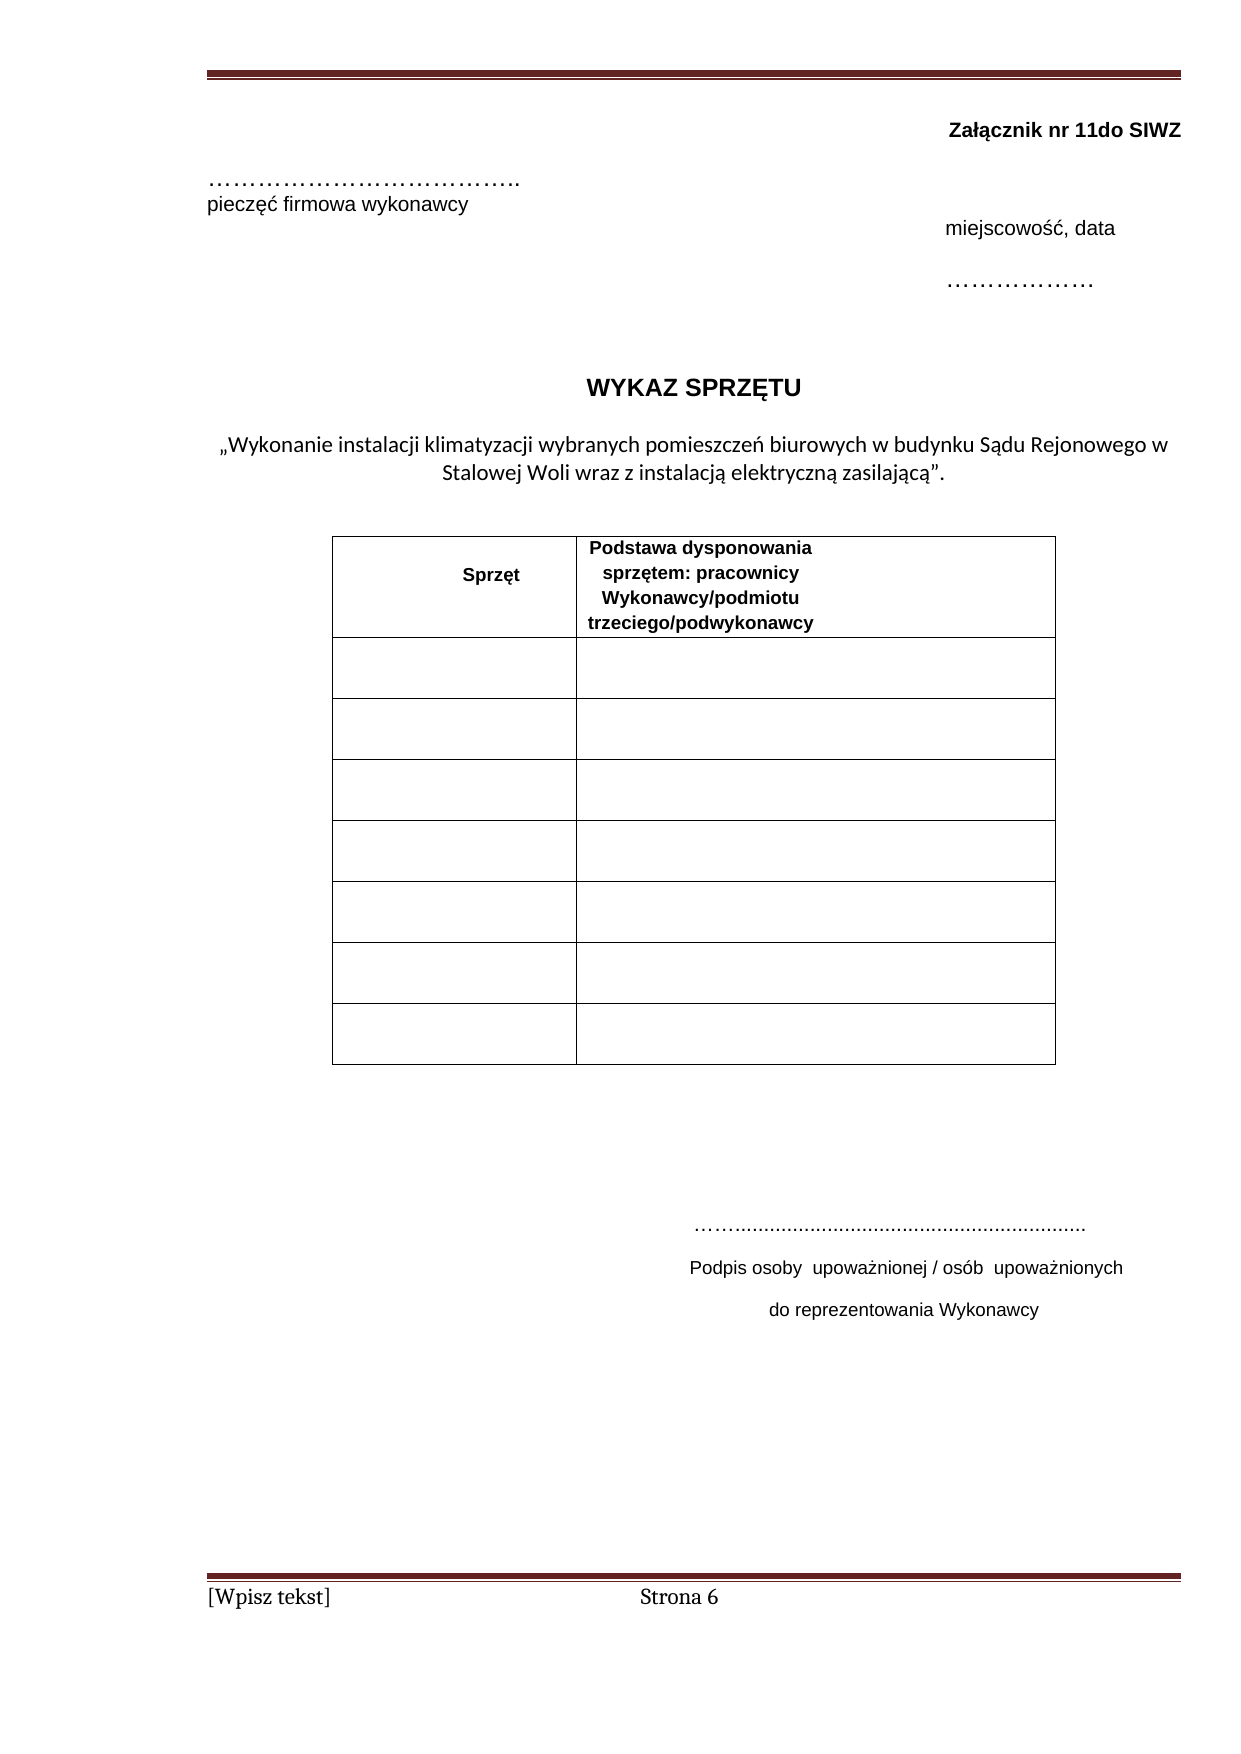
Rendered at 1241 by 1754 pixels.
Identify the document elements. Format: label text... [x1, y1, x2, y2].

table_cell [333, 821, 576, 881]
table_cell [577, 638, 1055, 698]
table_cell [577, 699, 1055, 759]
table_header Sprzęt [333, 537, 576, 637]
text ……………… [207, 263, 1181, 292]
table_cell [333, 943, 576, 1003]
table_cell [577, 760, 1055, 820]
table_cell [577, 882, 1055, 942]
table_cell [577, 1004, 1055, 1063]
text ……………………………….. [207, 163, 1181, 192]
table_cell [333, 699, 576, 759]
text pieczęć firmowa wykonawcy miejscowość, data [207, 192, 1181, 239]
table_cell [333, 638, 576, 698]
table_cell [577, 821, 1055, 881]
text Załącznik nr 11do SIWZ [207, 118, 1181, 142]
table_cell [333, 760, 576, 820]
table_cell [333, 1004, 576, 1063]
text ……............................................................. [207, 1212, 1181, 1236]
table_cell [333, 882, 576, 942]
table_cell [577, 943, 1055, 1003]
text Podpis osoby upoważnionej / osób upoważnionych [207, 1257, 1181, 1278]
text do reprezentowania Wykonawcy [207, 1299, 1181, 1321]
table_header Podstawa dysponowania sprzętem: pracownicy Wykonawcy/podmiotu trzeciego/podwykonawcy [577, 537, 1055, 637]
text WYKAZ SPRZĘTU [207, 373, 1181, 402]
